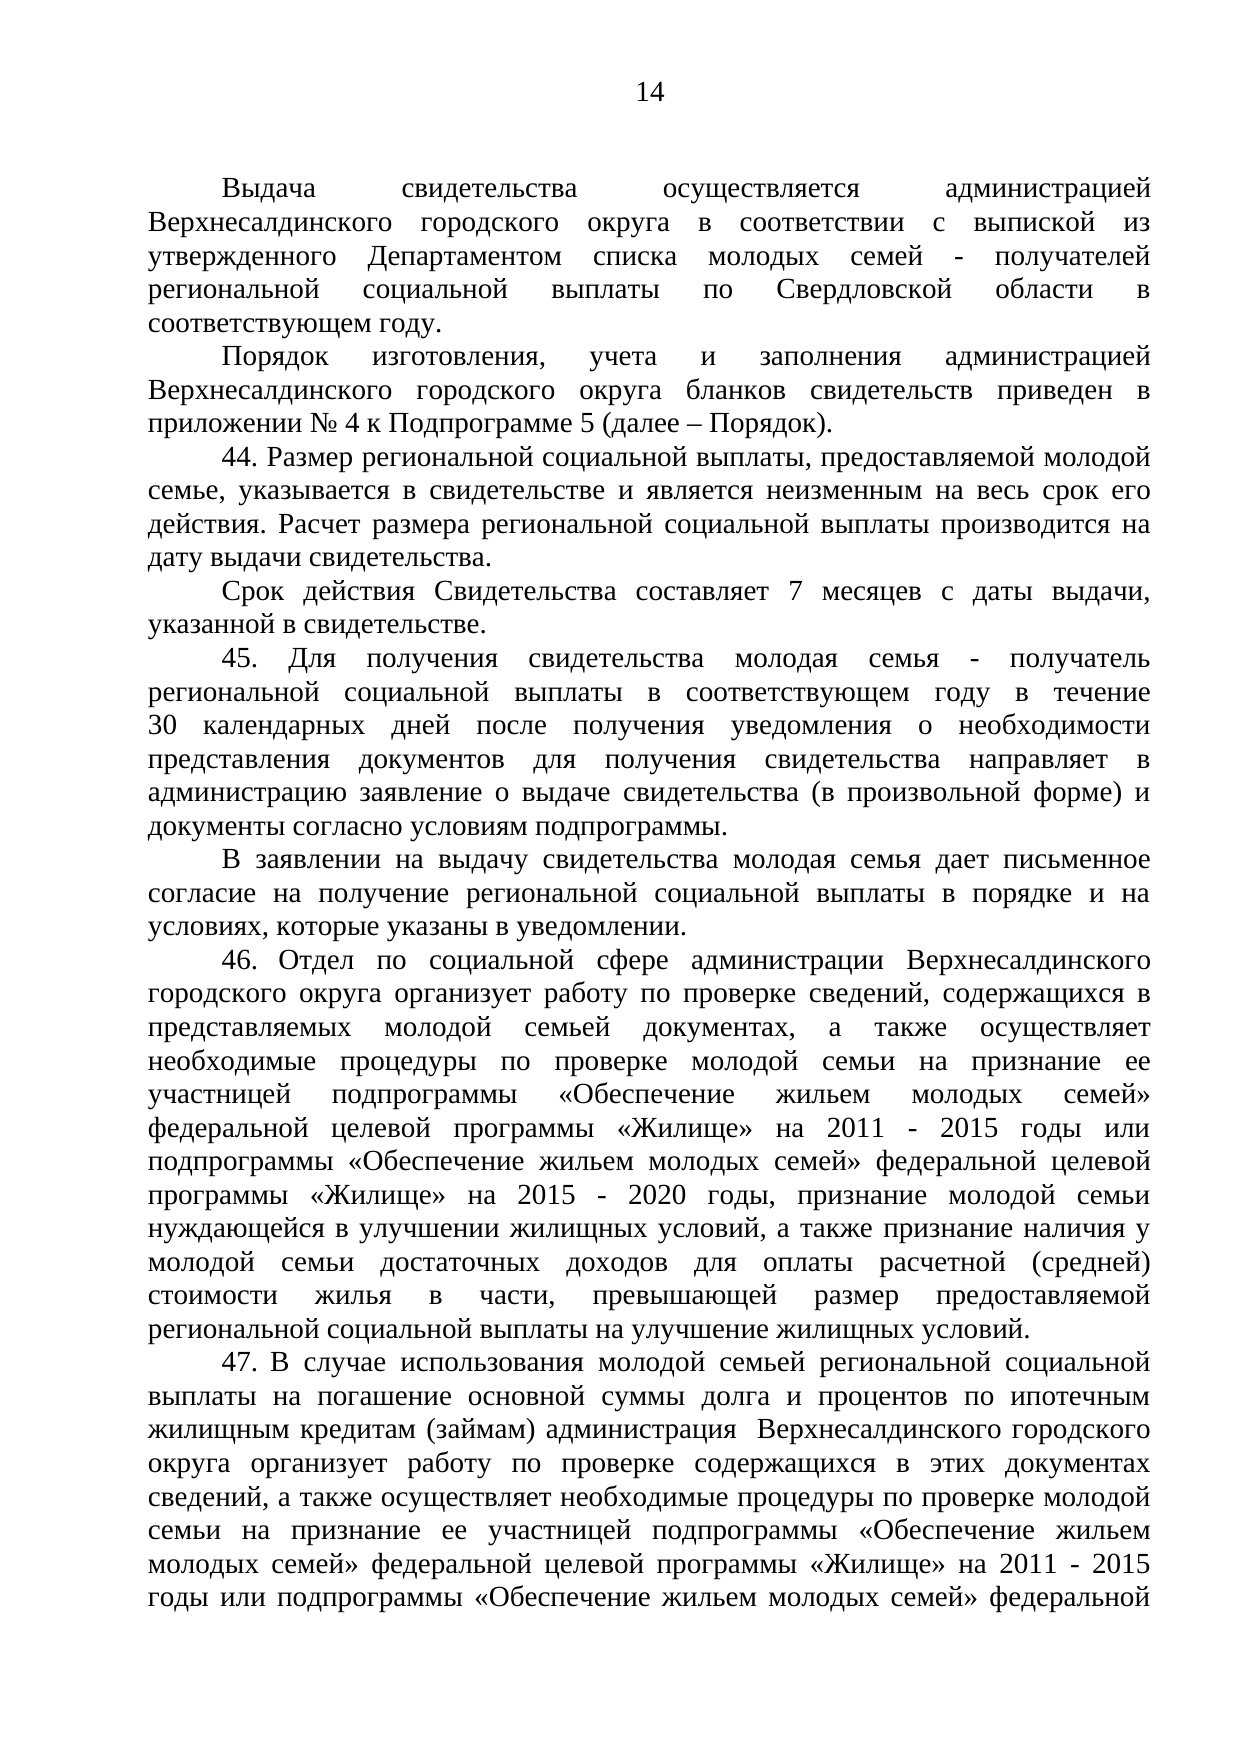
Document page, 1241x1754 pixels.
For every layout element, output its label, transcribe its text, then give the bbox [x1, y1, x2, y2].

text 45. Для получения свидетельства молодая семья - получатель региональной социальной выплаты в соответствующем году в течение 30 календарных дней после получения уведомления о необходимости представления документов для получения свидетельства направляет в администрацию заявление о выдаче свидетельства (в произвольной форме) и документы согласно условиям подпрограммы. [148, 640, 1152, 841]
text Порядок изготовления, учета и заполнения администрацией Верхнесалдинского городского округа бланков свидетельств приведен в приложении № 4 к Подпрограмме 5 (далее – Порядок). [148, 338, 1152, 439]
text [148, 1344, 1152, 1613]
text В заявлении на выдачу свидетельства молодая семья дает письменное согласие на получение региональной социальной выплаты в порядке и на условиях, которые указаны в уведомлении. [148, 841, 1152, 942]
text Срок действия Свидетельства составляет 7 месяцев с даты выдачи, указанной в свидетельстве. [148, 573, 1152, 640]
text 44. Размер региональной социальной выплаты, предоставляемой молодой семье, указывается в свидетельстве и является неизменным на весь срок его действия. Расчет размера региональной социальной выплаты производится на дату выдачи свидетельства. [148, 439, 1152, 573]
text 46. Отдел по социальной сфере администрации Верхнесалдинского городского округа организует работу по проверке сведений, содержащихся в представляемых молодой семьей документах, а также осуществляет необходимые процедуры по проверке молодой семьи на признание ее участницей подпрограммы «Обеспечение жильем молодых семей» федеральной целевой программы «Жилище» на 2011 - 2015 годы или подпрограммы «Обеспечение жильем молодых семей» федеральной целевой программы «Жилище» на 2015 - 2020 годы, признание молодой семьи нуждающейся в улучшении жилищных условий, а также признание наличия у молодой семьи достаточных доходов для оплаты расчетной (средней) стоимости жилья в части, превышающей размер предоставляемой региональной социальной выплаты на улучшение жилищных условий. [148, 942, 1152, 1344]
text Выдача свидетельства осуществляется администрацией Верхнесалдинского городского округа в соответствии с выпиской из утвержденного Департаментом списка молодых семей - получателей региональной социальной выплаты по Свердловской области в соответствующем году. [148, 171, 1152, 338]
